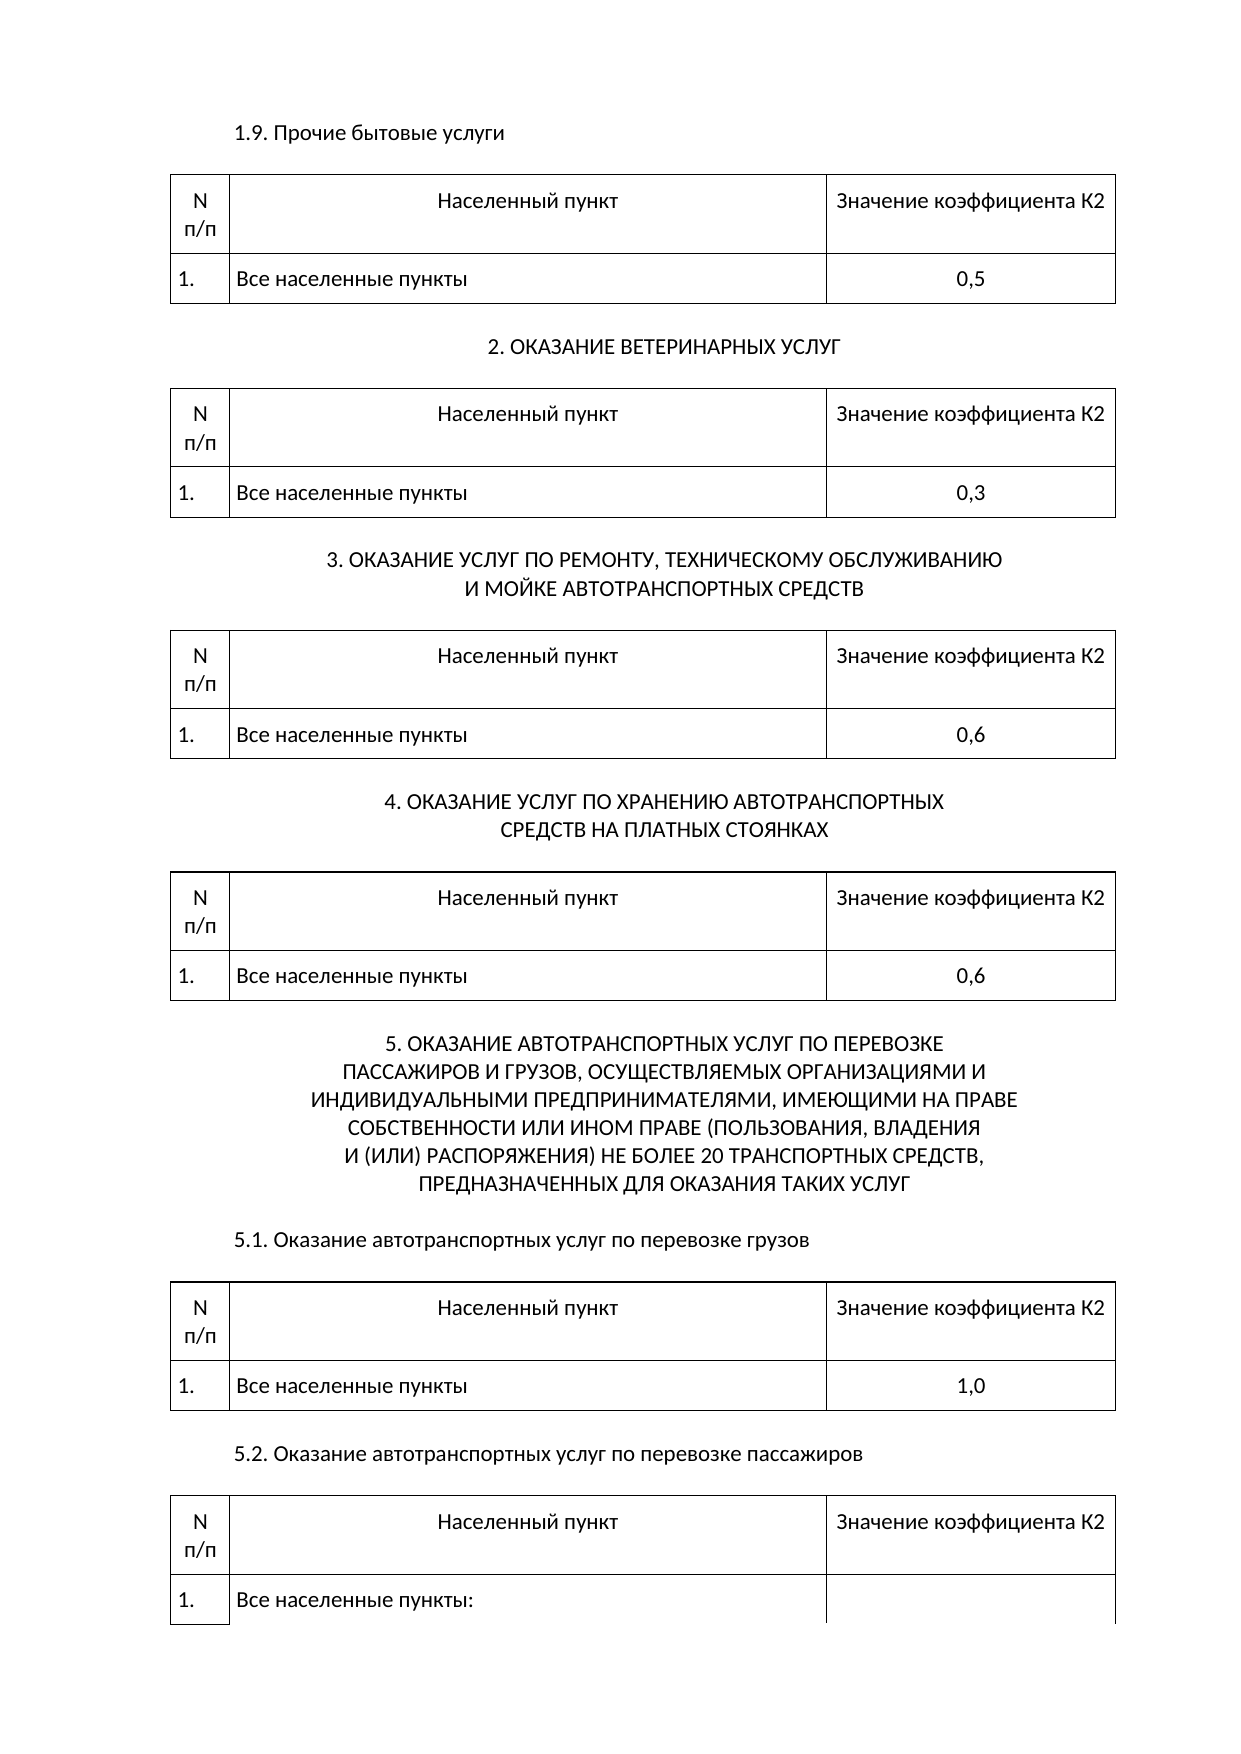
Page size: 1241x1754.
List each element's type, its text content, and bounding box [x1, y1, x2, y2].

table_cell 0,6 [827, 951, 1115, 1000]
table_header Населенный пункт [230, 175, 826, 252]
text 1.9. Прочие бытовые услуги [177, 118, 1152, 146]
table_cell 1. [171, 1575, 229, 1624]
table_cell 1,0 [827, 1361, 1115, 1410]
text 5.1. Оказание автотранспортных услуг по перевозке грузов [177, 1225, 1152, 1253]
table_cell 0,6 [827, 709, 1115, 758]
table_header Значение коэффициента К2 [827, 873, 1115, 950]
table_cell 1. [171, 951, 229, 1000]
table_cell 1. [171, 467, 229, 517]
table_header N п/п [171, 1283, 229, 1360]
table_cell 0,5 [827, 254, 1115, 303]
text И МОЙКЕ АВТОТРАНСПОРТНЫХ СРЕДСТВ [177, 574, 1152, 602]
table_cell Все населенные пункты [230, 709, 826, 758]
text СРЕДСТВ НА ПЛАТНЫХ СТОЯНКАХ [177, 815, 1152, 843]
text И (ИЛИ) РАСПОРЯЖЕНИЯ) НЕ БОЛЕЕ 20 ТРАНСПОРТНЫХ СРЕДСТВ, [177, 1141, 1152, 1169]
text ПАССАЖИРОВ И ГРУЗОВ, ОСУЩЕСТВЛЯЕМЫХ ОРГАНИЗАЦИЯМИ И [177, 1057, 1152, 1085]
table_header Значение коэффициента К2 [827, 631, 1115, 708]
table_header Значение коэффициента К2 [827, 1283, 1115, 1360]
table_header Населенный пункт [230, 1283, 826, 1360]
text 5.2. Оказание автотранспортных услуг по перевозке пассажиров [177, 1439, 1152, 1467]
table_header Значение коэффициента К2 [827, 1496, 1115, 1573]
table_cell 1. [171, 1361, 229, 1410]
table_header Населенный пункт [230, 631, 826, 708]
table_cell 0,3 [827, 467, 1115, 517]
table_header Значение коэффициента К2 [827, 389, 1115, 466]
table_header N п/п [171, 873, 229, 950]
text 4. ОКАЗАНИЕ УСЛУГ ПО ХРАНЕНИЮ АВТОТРАНСПОРТНЫХ [177, 787, 1152, 815]
text 3. ОКАЗАНИЕ УСЛУГ ПО РЕМОНТУ, ТЕХНИЧЕСКОМУ ОБСЛУЖИВАНИЮ [177, 546, 1152, 574]
table_header N п/п [171, 631, 229, 708]
table_cell 1. [171, 254, 229, 303]
table_cell [826, 1575, 1115, 1624]
table_cell 1. [171, 709, 229, 758]
text 2. ОКАЗАНИЕ ВЕТЕРИНАРНЫХ УСЛУГ [177, 332, 1152, 360]
text ИНДИВИДУАЛЬНЫМИ ПРЕДПРИНИМАТЕЛЯМИ, ИМЕЮЩИМИ НА ПРАВЕ [177, 1085, 1152, 1113]
table_cell Все населенные пункты [230, 467, 826, 517]
table_cell Все населенные пункты [230, 254, 826, 303]
table_header N п/п [171, 175, 229, 252]
table_cell Все населенные пункты [230, 951, 826, 1000]
text СОБСТВЕННОСТИ ИЛИ ИНОМ ПРАВЕ (ПОЛЬЗОВАНИЯ, ВЛАДЕНИЯ [177, 1113, 1152, 1141]
table_header Населенный пункт [230, 873, 826, 950]
table_cell Все населенные пункты: [230, 1575, 826, 1624]
table_header N п/п [171, 389, 229, 466]
table_header Значение коэффициента К2 [827, 175, 1115, 252]
table_header Населенный пункт [230, 1496, 826, 1573]
text 5. ОКАЗАНИЕ АВТОТРАНСПОРТНЫХ УСЛУГ ПО ПЕРЕВОЗКЕ [177, 1029, 1152, 1057]
table_cell Все населенные пункты [230, 1361, 826, 1410]
table_header N п/п [171, 1496, 229, 1573]
text ПРЕДНАЗНАЧЕННЫХ ДЛЯ ОКАЗАНИЯ ТАКИХ УСЛУГ [177, 1169, 1152, 1197]
table_header Населенный пункт [230, 389, 826, 466]
